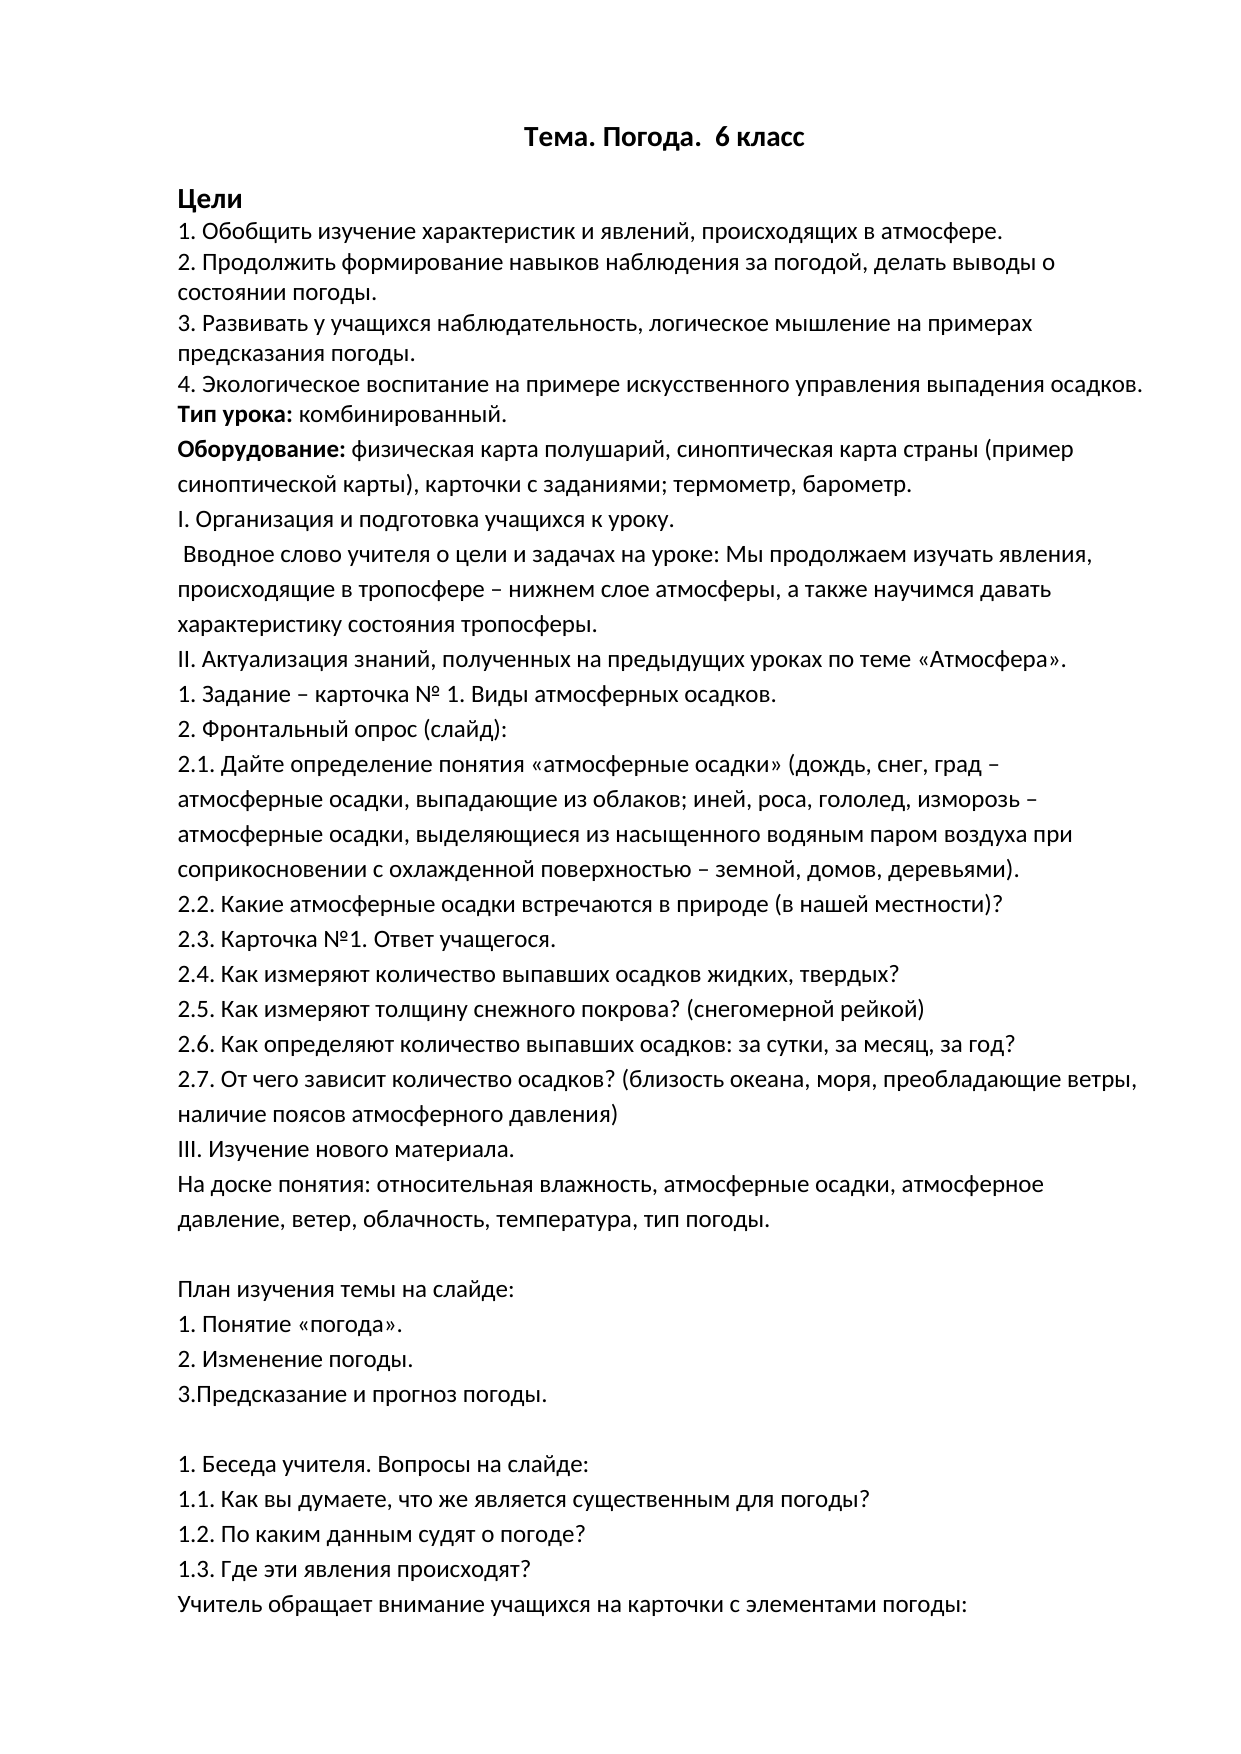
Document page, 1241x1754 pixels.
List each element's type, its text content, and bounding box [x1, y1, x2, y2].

text 2.1. Дайте определение понятия «атмосферные осадки» (дождь, снег, град – атмосферные осадки, выпадающие из облаков; иней, роса, гололед, изморозь – атмосферные осадки, выделяющиеся из насыщенного водяным паром воздуха при соприкосновении с охлажденной поверхностью – земной, домов, деревьями). [177, 749, 1152, 884]
text 1.1. Как вы думаете, что же является существенным для погоды? [177, 1484, 1152, 1514]
text 2.2. Какие атмосферные осадки встречаются в природе (в нашей местности)? [177, 889, 1152, 919]
text 2.5. Как измеряют толщину снежного покрова? (снегомерной рейкой) [177, 994, 1152, 1024]
text Учитель обращает внимание учащихся на карточки с элементами погоды: [177, 1589, 1152, 1619]
text План изучения темы на слайде: [177, 1274, 1152, 1304]
text I. Организация и подготовка учащихся к уроку. [177, 504, 1152, 534]
text 1. Беседа учителя. Вопросы на слайде: [177, 1449, 1152, 1479]
text 3. Развивать у учащихся наблюдательность, логическое мышление на примерах предсказания погоды. [177, 307, 1152, 368]
text 1. Обобщить изучение характеристик и явлений, происходящих в атмосфере. [177, 216, 1152, 246]
text 3.Предсказание и прогноз погоды. [177, 1379, 1152, 1409]
text Оборудование: физическая карта полушарий, синоптическая карта страны (пример синоптической карты), карточки с заданиями; термометр, барометр. [177, 434, 1152, 499]
text 1. Понятие «погода». [177, 1309, 1152, 1339]
text 4. Экологическое воспитание на примере искусственного управления выпадения осадков. [177, 368, 1152, 399]
text 2.3. Карточка №1. Ответ учащегося. [177, 924, 1152, 954]
text III. Изучение нового материала. [177, 1134, 1152, 1164]
text 2. Изменение погоды. [177, 1344, 1152, 1374]
text 1. Задание – карточка № 1. Виды атмосферных осадков. [177, 679, 1152, 709]
text 2.4. Как измеряют количество выпавших осадков жидких, твердых? [177, 959, 1152, 989]
text 2.7. От чего зависит количество осадков? (близость океана, моря, преобладающие ветры, наличие поясов атмосферного давления) [177, 1064, 1152, 1129]
text Цели [177, 180, 1152, 216]
text На доске понятия: относительная влажность, атмосферные осадки, атмосферное давление, ветер, облачность, температура, тип погоды. [177, 1169, 1152, 1234]
text Вводное слово учителя о цели и задачах на уроке: Мы продолжаем изучать явления, происходящие в тропосфере – нижнем слое атмосферы, а также научимся давать характеристику состояния тропосферы. [177, 539, 1152, 639]
text Тема. Погода. 6 класс [177, 118, 1152, 154]
text II. Актуализация знаний, полученных на предыдущих уроках по теме «Атмосфера». [177, 644, 1152, 674]
text 2. Продолжить формирование навыков наблюдения за погодой, делать выводы о состоянии погоды. [177, 246, 1152, 307]
text Тип урока: комбинированный. [177, 399, 1152, 429]
text 2. Фронтальный опрос (слайд): [177, 714, 1152, 744]
text 1.3. Где эти явления происходят? [177, 1554, 1152, 1584]
text 1.2. По каким данным судят о погоде? [177, 1519, 1152, 1549]
text 2.6. Как определяют количество выпавших осадков: за сутки, за месяц, за год? [177, 1029, 1152, 1059]
